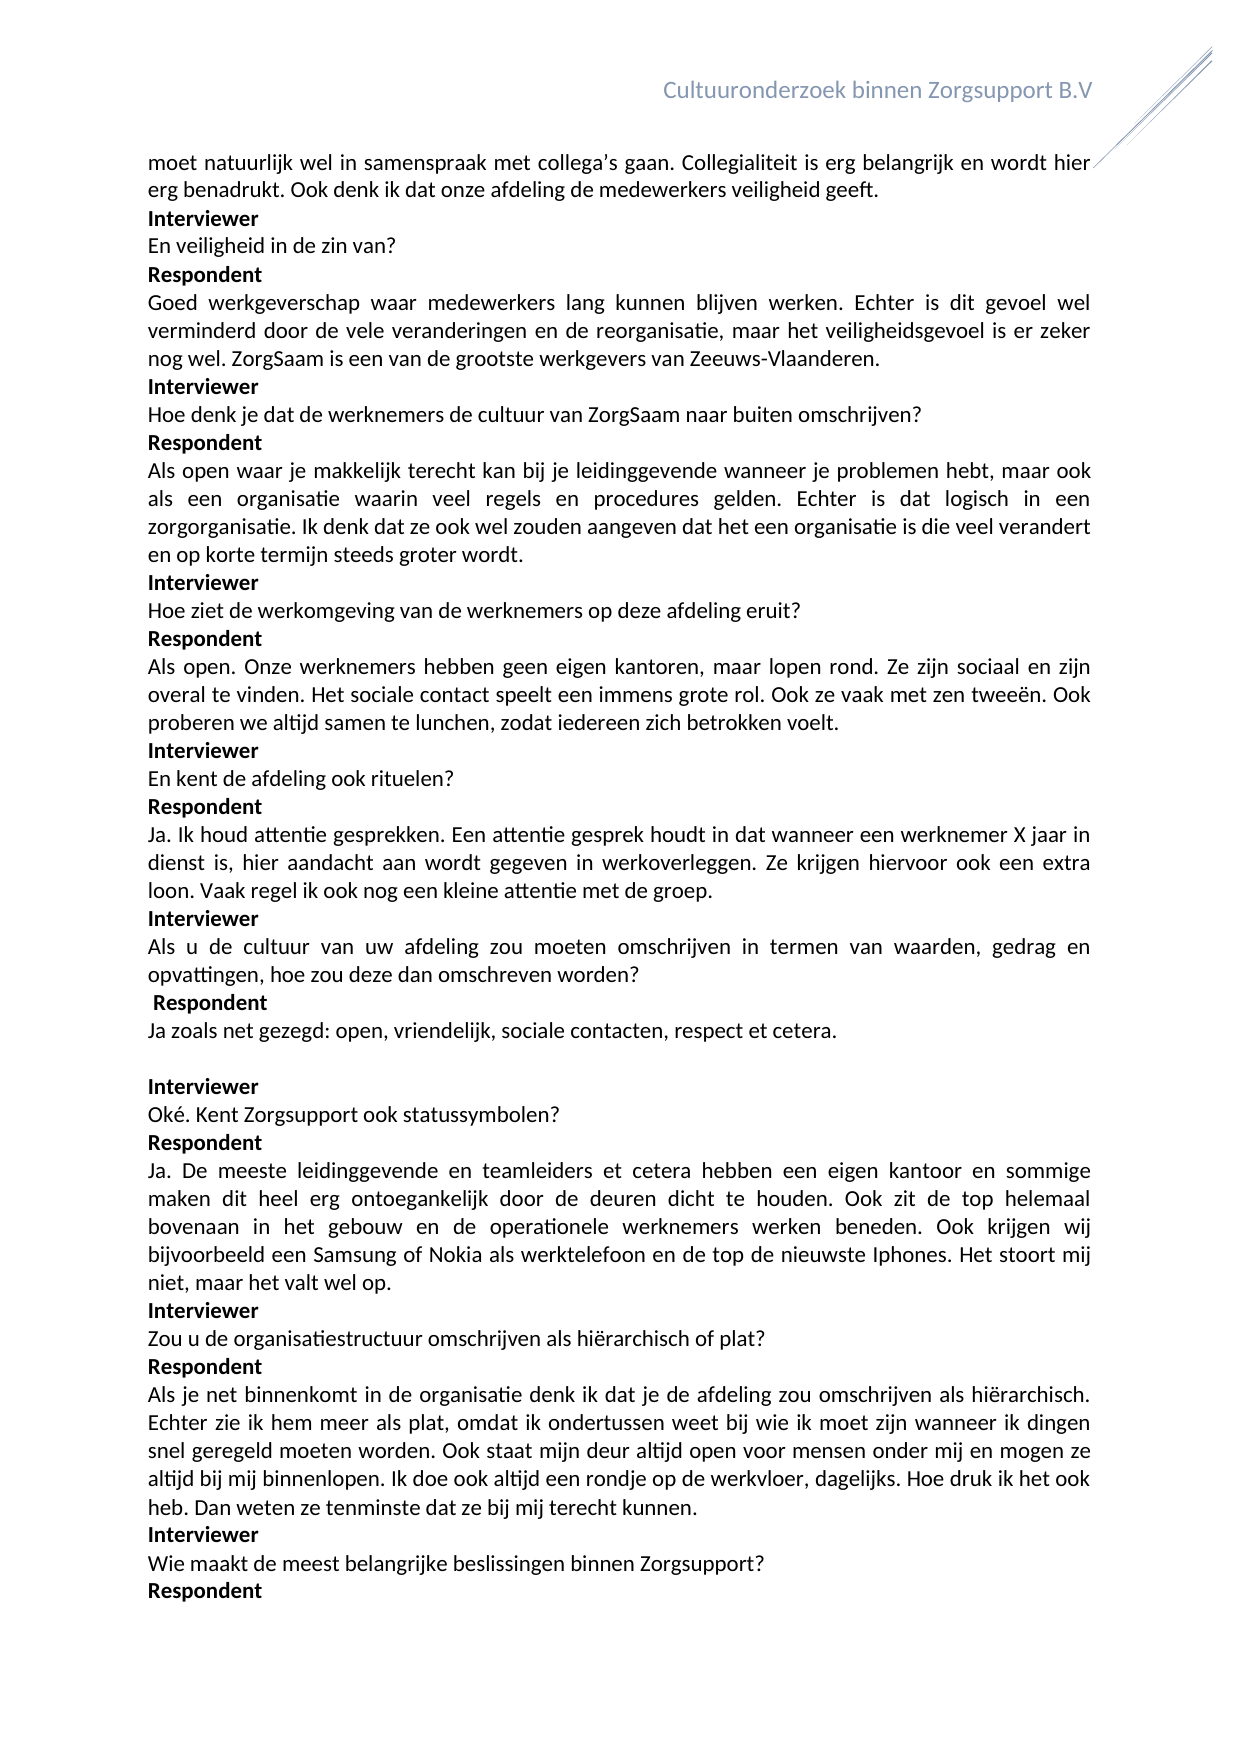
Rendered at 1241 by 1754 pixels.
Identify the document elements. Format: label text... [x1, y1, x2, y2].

text Ja zoals net gezegd: open, vriendelijk, sociale contacten, respect et cetera. [148, 1016, 1093, 1044]
text Zou u de organisatiestructuur omschrijven als hiërarchisch of plat? [148, 1324, 1093, 1352]
text Interviewer [148, 1072, 1093, 1100]
text Respondent [148, 624, 1093, 652]
text Wie maakt de meest belangrijke beslissingen binnen Zorgsupport? [148, 1549, 1093, 1577]
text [148, 148, 1093, 204]
text Interviewer [148, 568, 1093, 596]
text Interviewer [148, 1296, 1093, 1324]
text Respondent [148, 428, 1093, 456]
text Als u de cultuur van uw afdeling zou moeten omschrijven in termen van waarden, gedrag en opvattingen, hoe zou deze dan omschreven worden? [148, 932, 1093, 988]
text Hoe denk je dat de werknemers de cultuur van ZorgSaam naar buiten omschrijven? [148, 400, 1093, 428]
text Respondent [148, 792, 1093, 820]
text Respondent [148, 1352, 1093, 1381]
text Interviewer [148, 736, 1093, 764]
text Respondent [148, 260, 1093, 288]
text Oké. Kent Zorgsupport ook statussymbolen? [148, 1100, 1093, 1128]
text Ja. Ik houd attentie gesprekken. Een attentie gesprek houdt in dat wanneer een werknemer X jaar in dienst is, hier aandacht aan wordt gegeven in werkoverleggen. Ze krijgen hiervoor ook een extra loon. Vaak regel ik ook nog een kleine attentie met de groep. [148, 820, 1093, 904]
text Respondent [148, 1128, 1093, 1156]
text Ja. De meeste leidinggevende en teamleiders et cetera hebben een eigen kantoor en sommige maken dit heel erg ontoegankelijk door de deuren dicht te houden. Ook zit de top helemaal bovenaan in het gebouw en de operationele werknemers werken beneden. Ook krijgen wij bijvoorbeeld een Samsung of Nokia als werktelefoon en de top de nieuwste Iphones. Het stoort mij niet, maar het valt wel op. [148, 1156, 1093, 1296]
text Als je net binnenkomt in de organisatie denk ik dat je de afdeling zou omschrijven als hiërarchisch. Echter zie ik hem meer als plat, omdat ik ondertussen weet bij wie ik moet zijn wanneer ik dingen snel geregeld moeten worden. Ook staat mijn deur altijd open voor mensen onder mij en mogen ze altijd bij mij binnenlopen. Ik doe ook altijd een rondje op de werkvloer, dagelijks. Hoe druk ik het ook heb. Dan weten ze tenminste dat ze bij mij terecht kunnen. [148, 1381, 1093, 1521]
text Interviewer [148, 904, 1093, 932]
text Hoe ziet de werkomgeving van de werknemers op deze afdeling eruit? [148, 596, 1093, 624]
text Interviewer [148, 204, 1093, 232]
text Respondent [148, 988, 1093, 1016]
text Goed werkgeverschap waar medewerkers lang kunnen blijven werken. Echter is dit gevoel wel verminderd door de vele veranderingen en de reorganisatie, maar het veiligheidsgevoel is er zeker nog wel. ZorgSaam is een van de grootste werkgevers van Zeeuws-Vlaanderen. [148, 288, 1093, 372]
text Als open waar je makkelijk terecht kan bij je leidinggevende wanneer je problemen hebt, maar ook als een organisatie waarin veel regels en procedures gelden. Echter is dat logisch in een zorgorganisatie. Ik denk dat ze ook wel zouden aangeven dat het een organisatie is die veel verandert en op korte termijn steeds groter wordt. [148, 456, 1093, 568]
text Interviewer [148, 1521, 1093, 1549]
text En veiligheid in de zin van? [148, 232, 1093, 260]
text Interviewer [148, 372, 1093, 400]
text Als open. Onze werknemers hebben geen eigen kantoren, maar lopen rond. Ze zijn sociaal en zijn overal te vinden. Het sociale contact speelt een immens grote rol. Ook ze vaak met zen tweeën. Ook proberen we altijd samen te lunchen, zodat iedereen zich betrokken voelt. [148, 652, 1093, 736]
text Respondent [148, 1577, 1093, 1605]
text En kent de afdeling ook rituelen? [148, 764, 1093, 792]
